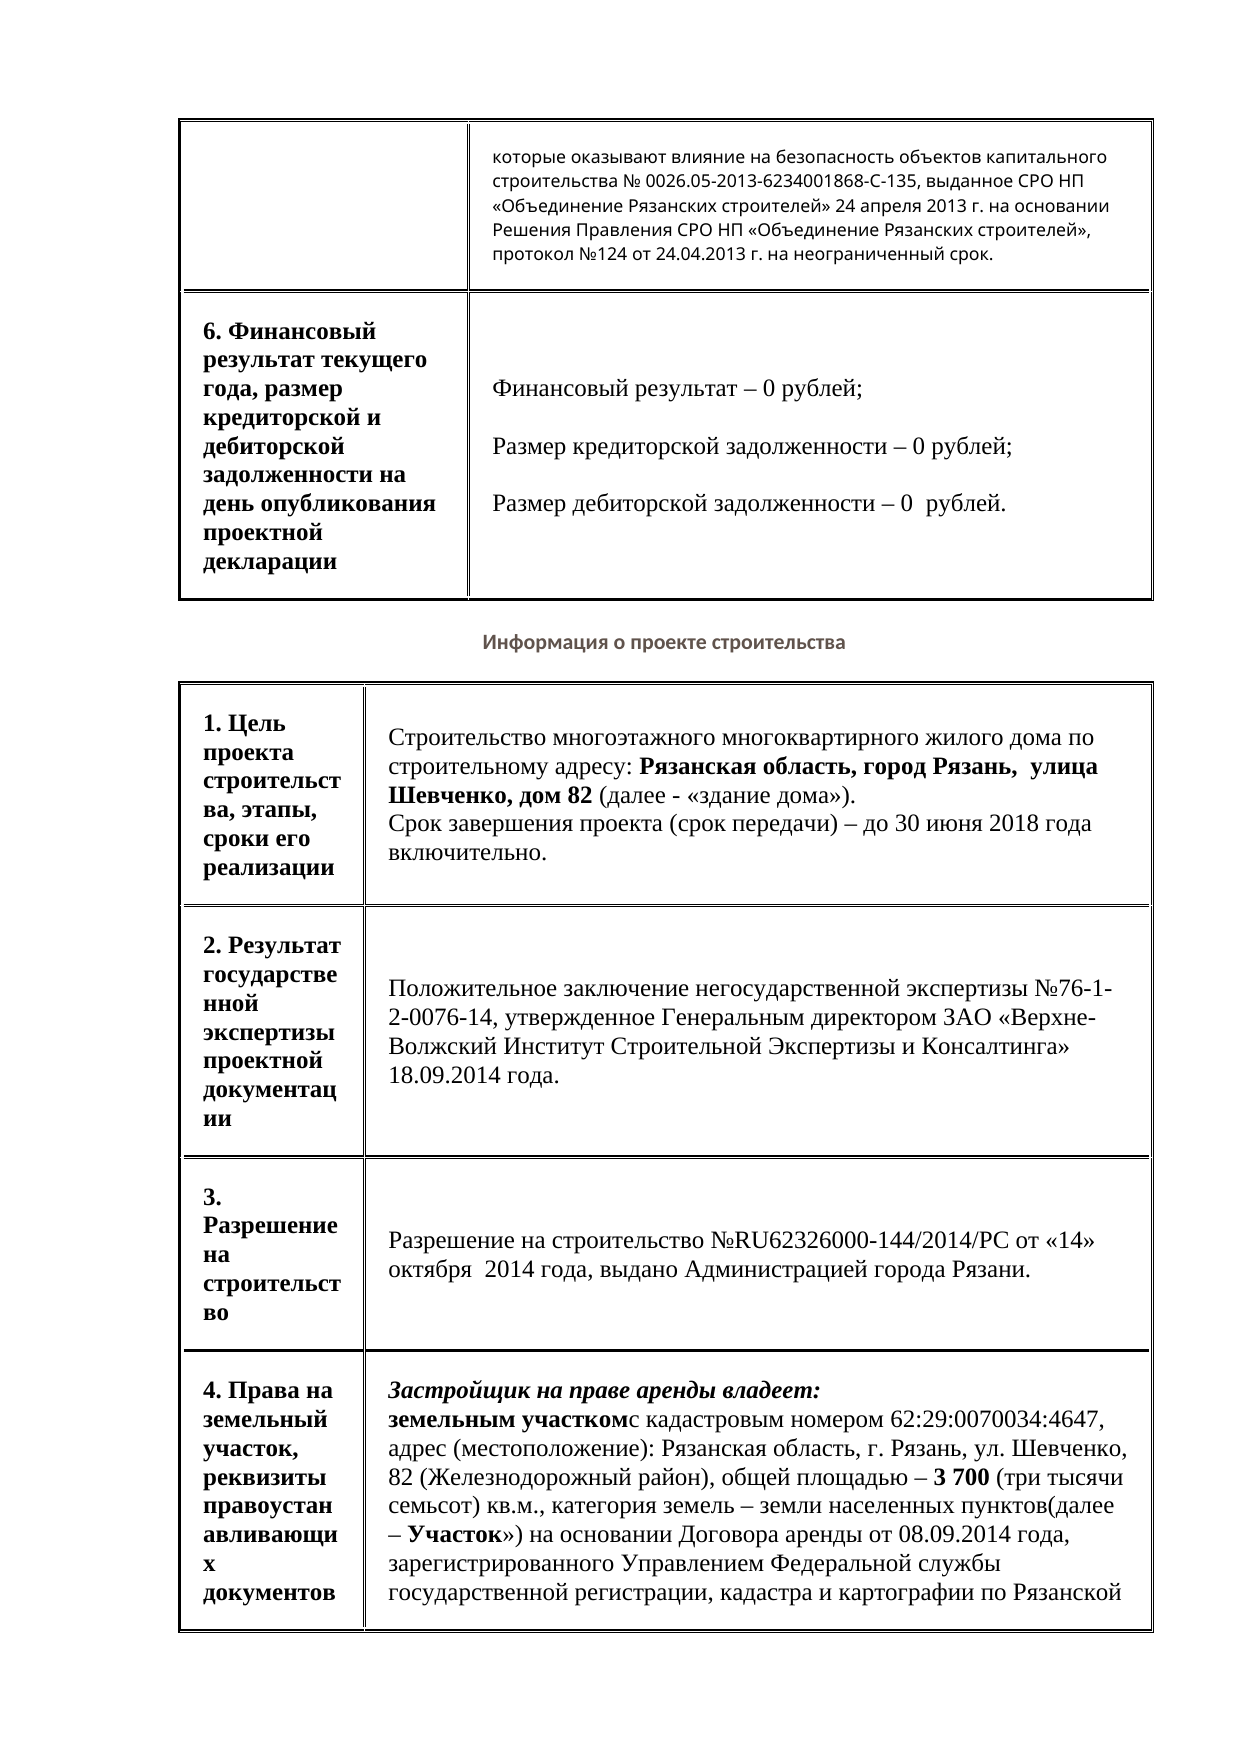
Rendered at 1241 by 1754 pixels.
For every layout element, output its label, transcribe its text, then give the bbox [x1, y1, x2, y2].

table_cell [365, 1349, 1151, 1629]
table_header Строительство многоэтажного многоквартирного жилого дома по строительному адресу: Рязанская область, город Рязань, улица Шевченко, дом 82 (далее - «здание дома»). Срок завершения проекта (срок передачи) – до 30 июня 2018 года включительно. [365, 685, 1151, 904]
table_cell 2. Результат государственной экспертизы проектной документации [180, 904, 365, 1155]
table_cell 6. Финансовый результат текущего года, размер кредиторской и дебиторской задолженности на день опубликования проектной декларации [181, 289, 468, 598]
table_cell 3. Разрешение на строительство [181, 1155, 363, 1349]
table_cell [181, 1349, 365, 1629]
table_cell Финансовый результат – 0 рублей; Размер кредиторской задолженности – 0 рублей; Размер дебиторской задолженности – 0 рублей. [469, 289, 1151, 598]
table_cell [181, 122, 468, 289]
table_header 1. Цель проекта строительства, этапы, сроки его реализации [181, 685, 365, 904]
table_cell Разрешение на строительство №RU62326000-144/2014/РС от «14» октября 2014 года, выдано Администрацией города Рязани. [366, 1155, 1151, 1349]
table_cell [469, 122, 1151, 289]
table_cell Положительное заключение негосударственной экспертизы №76-1-2-0076-14, утвержденное Генеральным директором ЗАО «Верхне-Волжский Институт Строительной Экспертизы и Консалтинга» 18.09.2014 года. [365, 904, 1152, 1155]
text Информация о проекте строительства [177, 628, 1152, 654]
